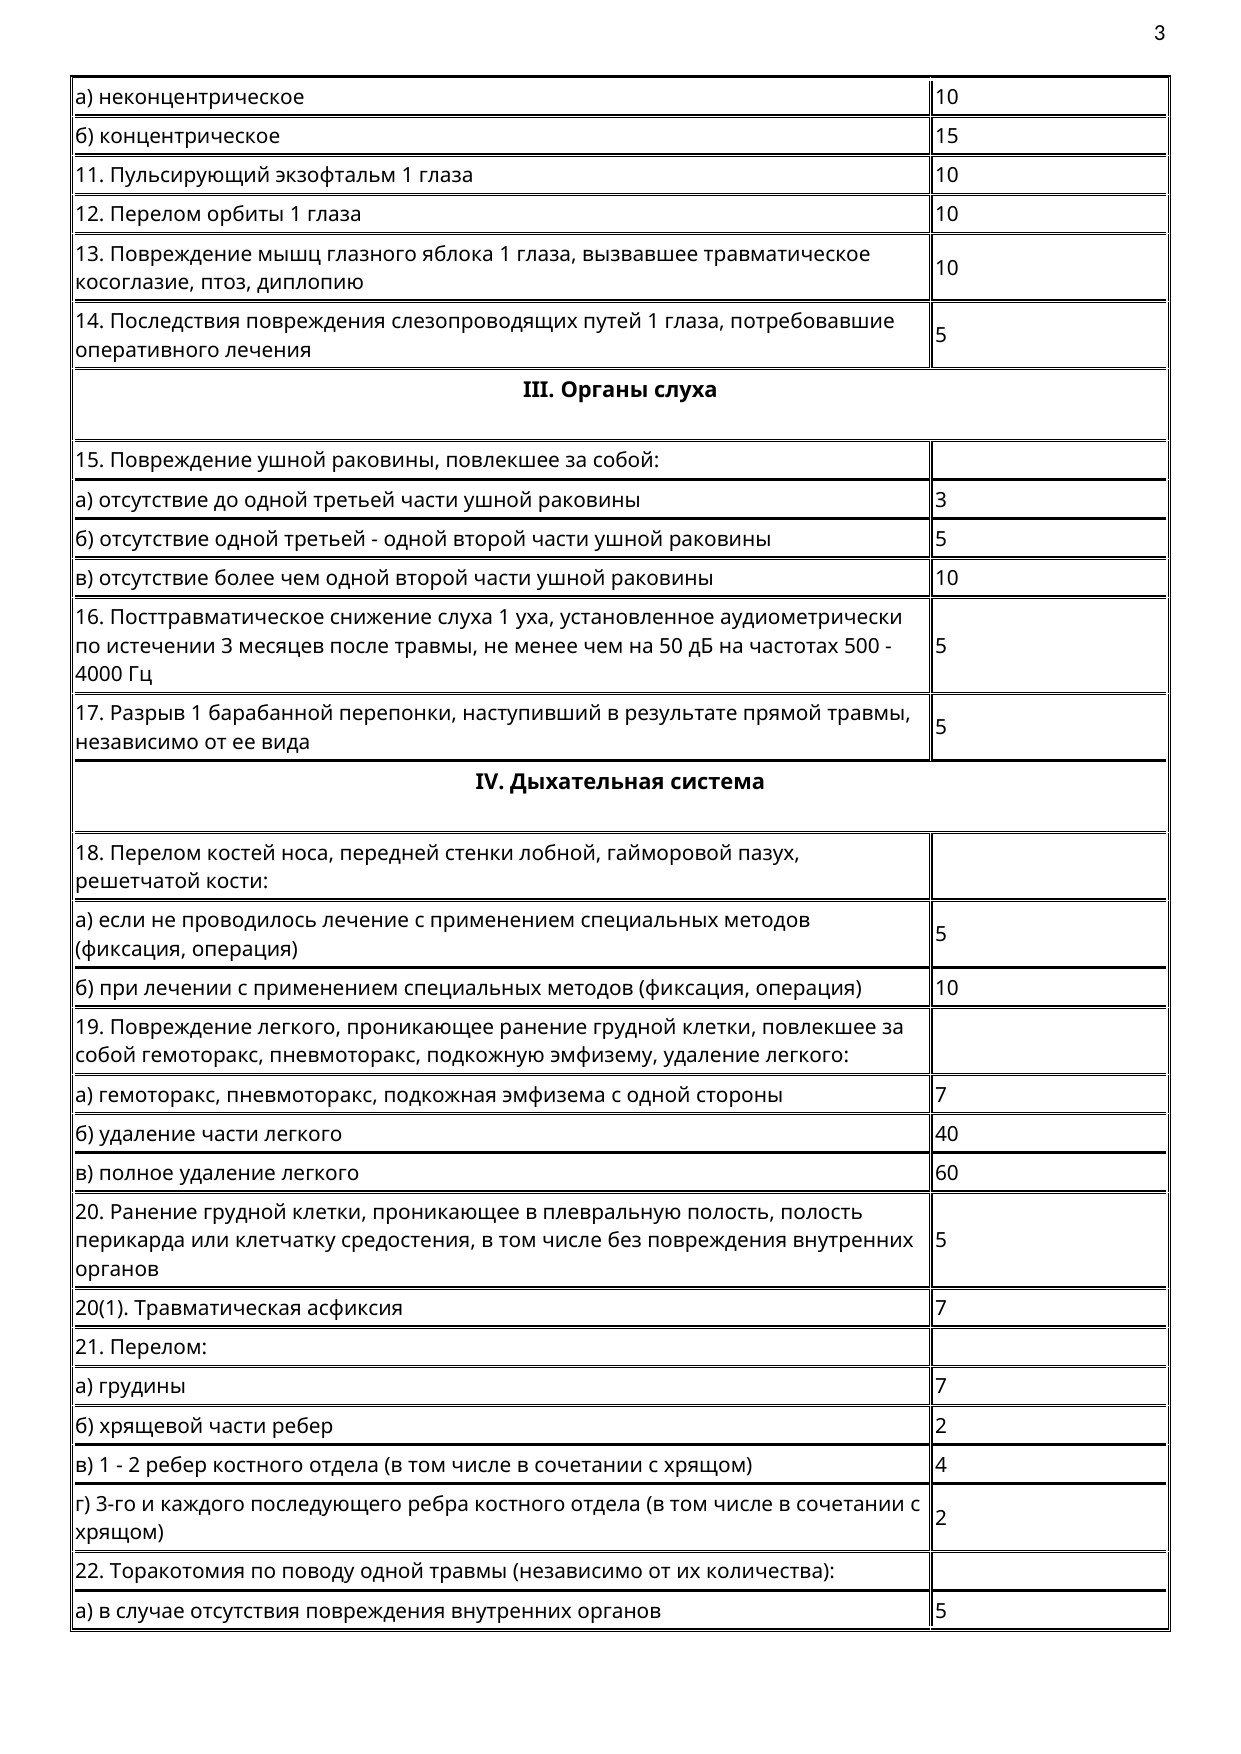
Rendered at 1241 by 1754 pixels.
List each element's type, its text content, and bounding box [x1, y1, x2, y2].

table_cell 2 [933, 1482, 1168, 1550]
table_cell 10 [931, 232, 1169, 299]
table_cell [933, 1325, 1168, 1364]
table_cell 10 [933, 193, 1168, 232]
table_cell в) отсутствие более чем одной второй части ушной раковины [73, 556, 929, 595]
table_cell 7 [933, 1365, 1168, 1404]
table_cell 7 [931, 1073, 1169, 1112]
table_cell 5 [933, 898, 1168, 966]
table_cell 14. Последствия повреждения слезопроводящих путей 1 глаза, потребовавшие оперативного лечения [73, 299, 929, 367]
table_cell 5 [933, 595, 1168, 691]
table_cell 5 [933, 1190, 1168, 1286]
table_cell 20(1). Травматическая асфиксия [73, 1286, 929, 1325]
table_cell 16. Посттравматическое снижение слуха 1 уха, установленное аудиометрически по истечении 3 месяцев после травмы, не менее чем на 50 дБ на частотах 500 - 4000 Гц [73, 595, 929, 691]
table_cell б) хрящевой части ребер [71, 1404, 931, 1443]
table_cell 11. Пульсирующий экзофтальм 1 глаза [73, 153, 929, 192]
table_cell б) при лечении с применением специальных методов (фиксация, операция) [73, 966, 929, 1005]
table_cell в) полное удаление легкого [73, 1151, 929, 1190]
table_cell 15 [933, 114, 1168, 153]
table_cell 40 [931, 1112, 1169, 1151]
table_cell [931, 439, 1169, 478]
table_cell [931, 1550, 1169, 1589]
table_cell в) 1 - 2 ребер костного отдела (в том числе в сочетании с хрящом) [71, 1443, 929, 1482]
table_cell 12. Перелом орбиты 1 глаза [73, 193, 929, 232]
table_cell 18. Перелом костей носа, передней стенки лобной, гайморовой пазух, решетчатой кости: [71, 831, 931, 898]
table_cell 15. Повреждение ушной раковины, повлекшее за собой: [71, 439, 931, 478]
table_cell [933, 1005, 1168, 1073]
table_cell 5 [933, 517, 1168, 556]
table_cell 22. Торакотомия по поводу одной травмы (независимо от их количества): [71, 1550, 931, 1589]
table_cell б) удаление части легкого [71, 1112, 931, 1151]
table_cell 10 [933, 966, 1168, 1005]
table_cell г) 3-го и каждого последующего ребра костного отдела (в том числе в сочетании с хрящом) [73, 1482, 929, 1550]
table_cell 13. Повреждение мышц глазного яблока 1 глаза, вызвавшее травматическое косоглазие, птоз, диплопию [71, 232, 931, 299]
table_cell 3 [933, 478, 1169, 517]
table_cell б) отсутствие одной третьей - одной второй части ушной раковины [73, 517, 929, 556]
table_cell 21. Перелом: [73, 1325, 929, 1364]
table_cell а) в случае отсутствия повреждения внутренних органов [73, 1589, 931, 1628]
table_cell 60 [933, 1151, 1168, 1190]
table_cell 19. Повреждение легкого, проникающее ранение грудной клетки, повлекшее за собой гемоторакс, пневмоторакс, подкожную эмфизему, удаление легкого: [73, 1005, 929, 1073]
table_cell а) грудины [73, 1365, 929, 1404]
table_cell 17. Разрыв 1 барабанной перепонки, наступивший в результате прямой травмы, независимо от ее вида [73, 691, 929, 759]
table_cell [931, 831, 1169, 898]
table_cell 5 [933, 691, 1168, 759]
table_cell б) концентрическое [73, 114, 929, 153]
table_cell 2 [931, 1404, 1169, 1443]
table_cell а) отсутствие до одной третьей части ушной раковины [71, 478, 929, 517]
table_cell а) неконцентрическое [73, 77, 931, 114]
table_cell 7 [933, 1286, 1168, 1325]
table_cell 4 [933, 1443, 1169, 1482]
table_cell а) если не проводилось лечение с применением специальных методов (фиксация, операция) [73, 898, 929, 966]
table_cell III. Органы слуха [71, 367, 1169, 439]
table_cell 10 [933, 153, 1168, 192]
table_cell 5 [931, 1589, 1168, 1628]
table_cell 20. Ранение грудной клетки, проникающее в плевральную полость, полость перикарда или клетчатку средостения, в том числе без повреждения внутренних органов [73, 1190, 929, 1286]
table_cell 5 [933, 299, 1168, 367]
table_cell IV. Дыхательная система [73, 759, 1168, 831]
table_cell а) гемоторакс, пневмоторакс, подкожная эмфизема с одной стороны [71, 1073, 931, 1112]
table_cell 10 [931, 78, 1168, 114]
table_cell 10 [933, 556, 1168, 595]
